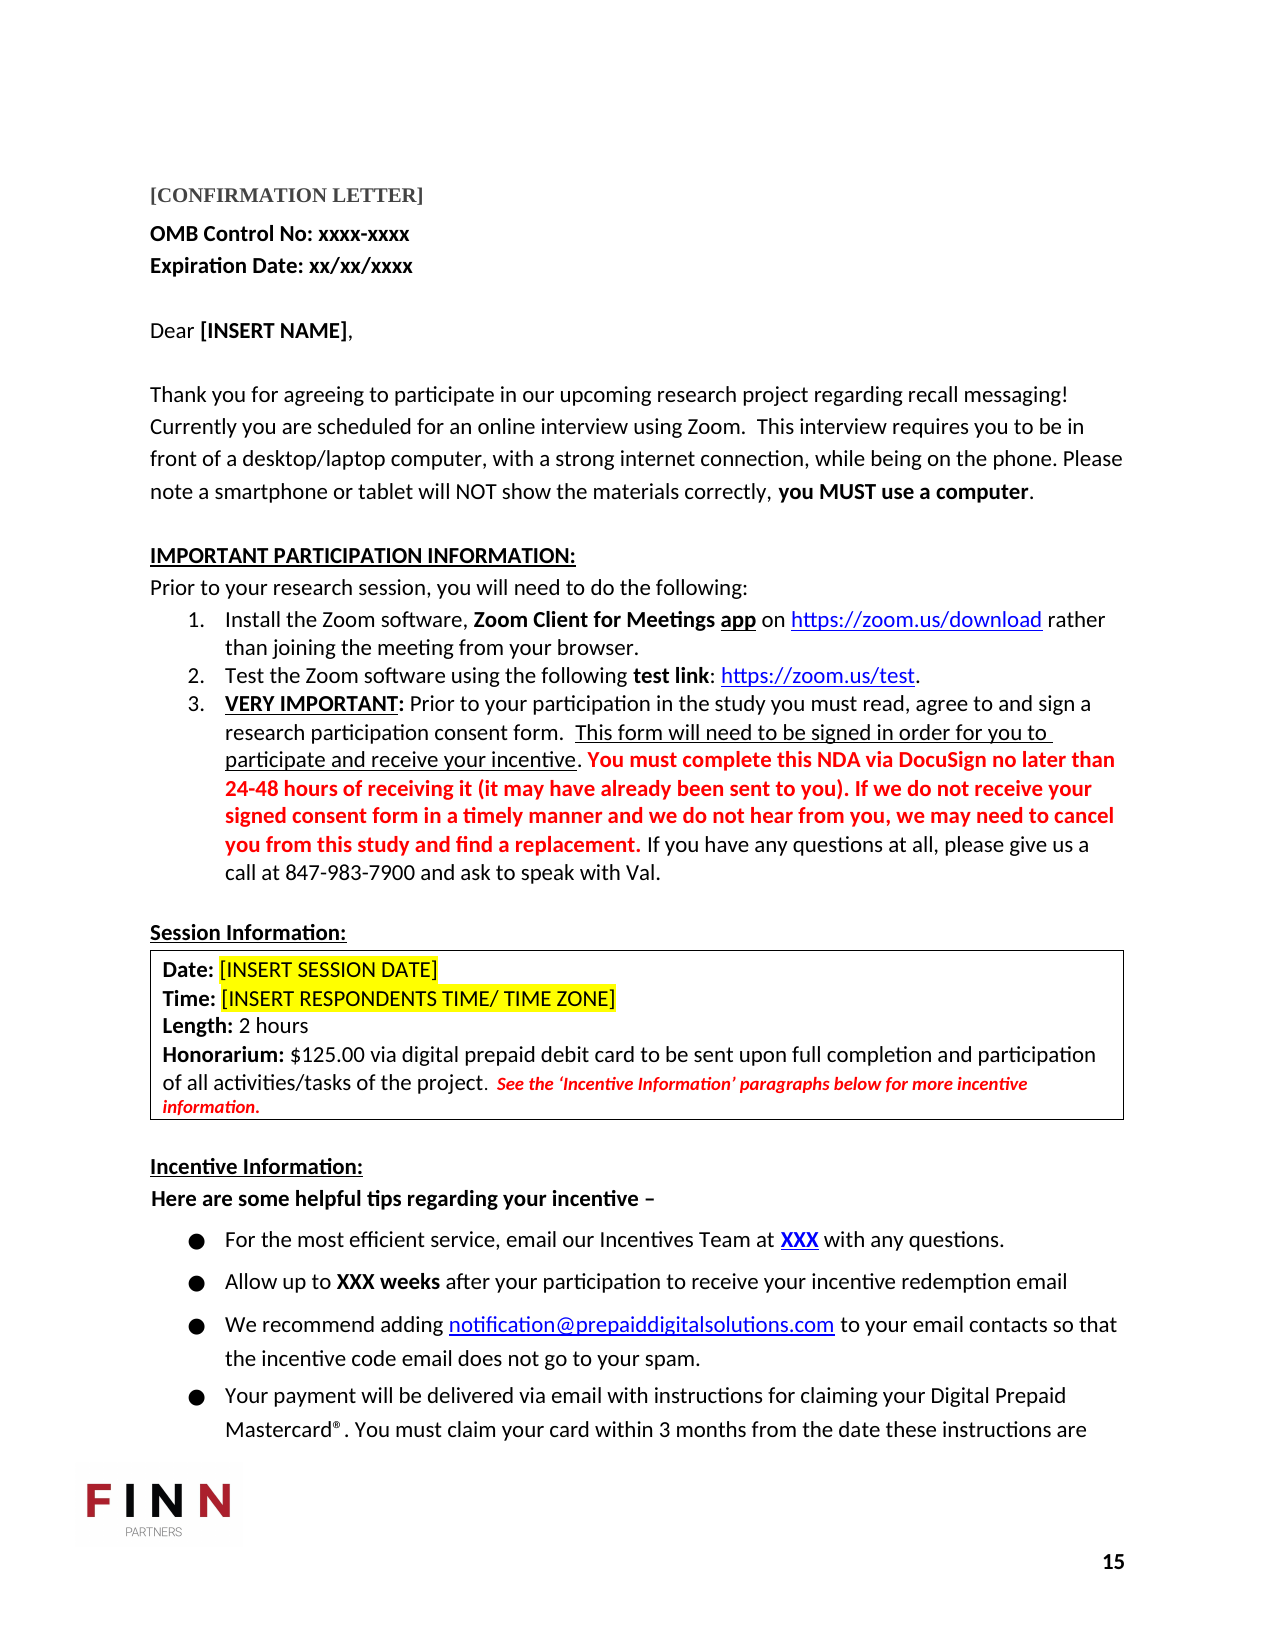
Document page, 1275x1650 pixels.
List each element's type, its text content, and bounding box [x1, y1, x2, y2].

text Prior to your research session, you will need to do the following: [150, 573, 1125, 601]
text Incentive Information: [150, 1152, 1125, 1180]
text OMB Control No: xxxx-xxxx [150, 219, 1125, 247]
text Here are some helpful tips regarding your incentive – [151, 1184, 1125, 1212]
list For the most efficient service, email our Incentives Team at XXX with any questions. [187, 1216, 1125, 1259]
subtitle [CONFIRMATION LETTER] [150, 183, 1125, 207]
list VERY IMPORTANT: Prior to your participation in the study you must read, agree to and sign a research participation consent form. This form will need to be signed in order for you to participate and receive your incentive. You must complete this NDA via DocuSign no later than 24-48 hours of receiving it (it may have already been sent to you). If we do not receive your signed consent form in a timely manner and we do not hear from you, we may need to cancel you from this study and find a replacement. If you have any questions at all, please give us a call at 847-983-7900 and ask to speak with Val. [187, 689, 1125, 886]
text Expiration Date: xx/xx/xxxx [150, 251, 1125, 279]
list We recommend adding notification@prepaiddigitalsolutions.com to your email contacts so that the incentive code email does not go to your spam. [187, 1302, 1125, 1372]
text Session Information: [150, 918, 1125, 946]
text Dear [INSERT NAME], [150, 316, 1125, 344]
list Test the Zoom software using the following test link: https://zoom.us/test. [187, 662, 1125, 689]
table_header Date: [INSERT SESSION DATE] Time: [INSERT RESPONDENTS TIME/ TIME ZONE] Length: 2 hours Honorarium: $125.00 via digital prepaid debit card to be sent upon full completion and participation of all activities/tasks of the project. See the ‘Incentive Information’ paragraphs below for more incentive information. [151, 951, 1123, 1119]
list Allow up to XXX weeks after your participation to receive your incentive redemption email [187, 1259, 1125, 1302]
picture [75, 1462, 243, 1547]
text Thank you for agreeing to participate in our upcoming research project regarding recall messaging! Currently you are scheduled for an online interview using Zoom. This interview requires you to be in front of a desktop/laptop computer, with a strong internet connection, while being on the phone. Please note a smartphone or tablet will NOT show the materials correctly, you MUST use a computer. [150, 380, 1125, 505]
text IMPORTANT PARTICIPATION INFORMATION: [150, 541, 1125, 569]
list Install the Zoom software, Zoom Client for Meetings app on https://zoom.us/download rather than joining the meeting from your browser. [187, 606, 1125, 662]
